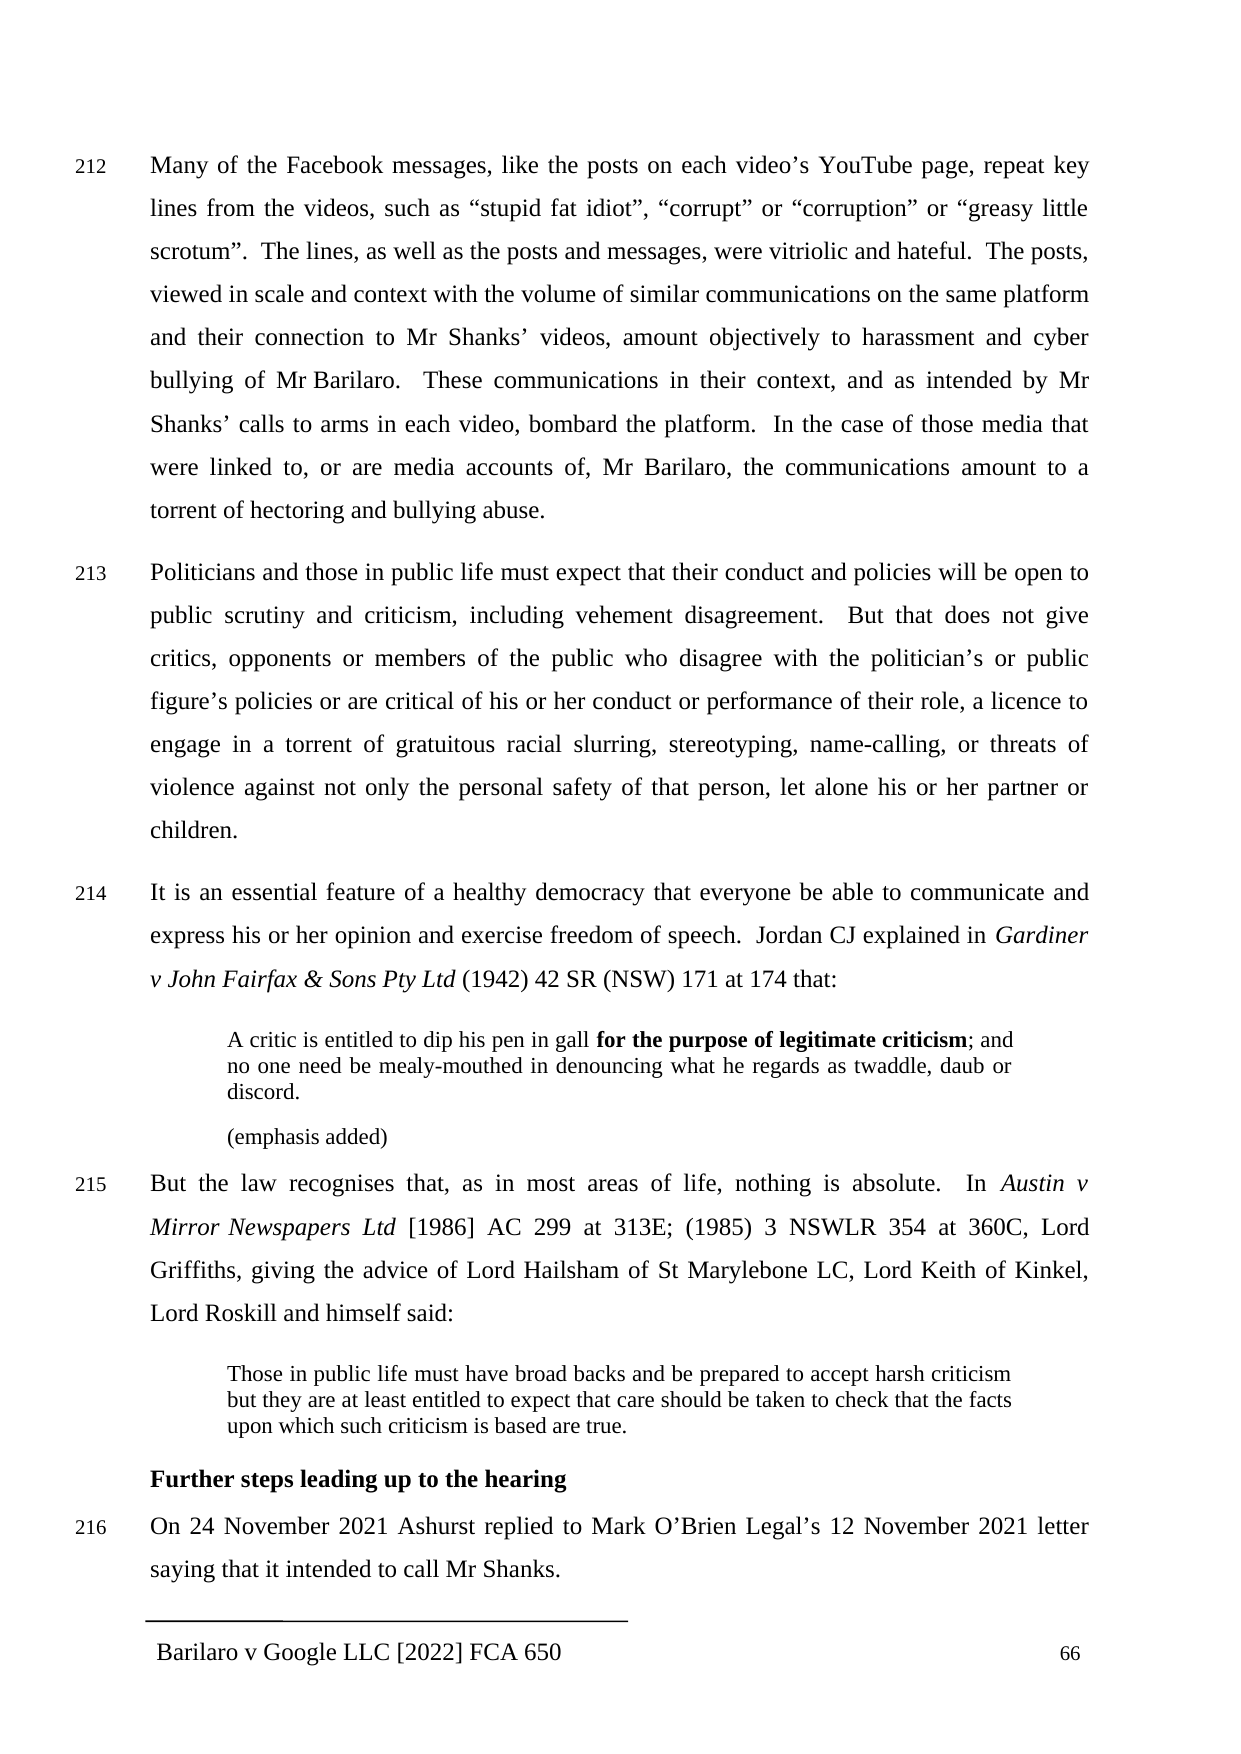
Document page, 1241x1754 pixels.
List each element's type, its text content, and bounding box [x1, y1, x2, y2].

text (emphasis added) [227, 1123, 1013, 1150]
text Many of the Facebook messages, like the posts on each video’s YouTube page, repeat key lines from the videos, such as “stupid fat idiot”, “corrupt” or “corruption” or “greasy little scrotum”. The lines, as well as the posts and messages, were vitriolic and hateful. The posts, viewed in scale and context with the volume of similar communications on the same platform and their connection to Mr Shanks’ videos, amount objectively to harassment and cyber bullying of Mr Barilaro. These communications in their context, and as intended by Mr Shanks’ calls to arms in each video, bombard the platform. In the case of those media that were linked to, or are media accounts of, Mr Barilaro, the communications amount to a torrent of hectoring and bullying abuse. [75, 150, 1090, 524]
text Politicians and those in public life must expect that their conduct and policies will be open to public scrutiny and criticism, including vehement disagreement. But that does not give critics, opponents or members of the public who disagree with the politician’s or public figure’s policies or are critical of his or her conduct or performance of their role, a licence to engage in a torrent of gratuitous racial slurring, stereotyping, name-calling, or threats of violence against not only the personal safety of that person, let alone his or her partner or children. [75, 557, 1090, 844]
text A critic is entitled to dip his pen in gall for the purpose of legitimate criticism; and no one need be mealy-mouthed in denouncing what he regards as twaddle, daub or discord. [227, 1026, 1013, 1105]
text On 24 November 2021 Ashurst replied to Mark O’Brien Legal’s 12 November 2021 letter saying that it intended to call Mr Shanks. [75, 1511, 1090, 1583]
text But the law recognises that, as in most areas of life, nothing is absolute. In Austin v Mirror Newspapers Ltd [1986] AC 299 at 313E; (1985) 3 NSWLR 354 at 360C, Lord Griffiths, giving the advice of Lord Hailsham of St Marylebone LC, Lord Keith of Kinkel, Lord Roskill and himself said: [75, 1168, 1090, 1327]
subtitle Further steps leading up to the hearing [150, 1464, 1090, 1493]
text It is an essential feature of a healthy democracy that everyone be able to communicate and express his or her opinion and exercise freedom of speech. Jordan CJ explained in Gardiner v John Fairfax & Sons Pty Ltd (1942) 42 SR (NSW) 171 at 174 that: [75, 877, 1090, 992]
text Those in public life must have broad backs and be prepared to accept harsh criticism but they are at least entitled to expect that care should be taken to check that the facts upon which such criticism is based are true. [227, 1360, 1013, 1439]
